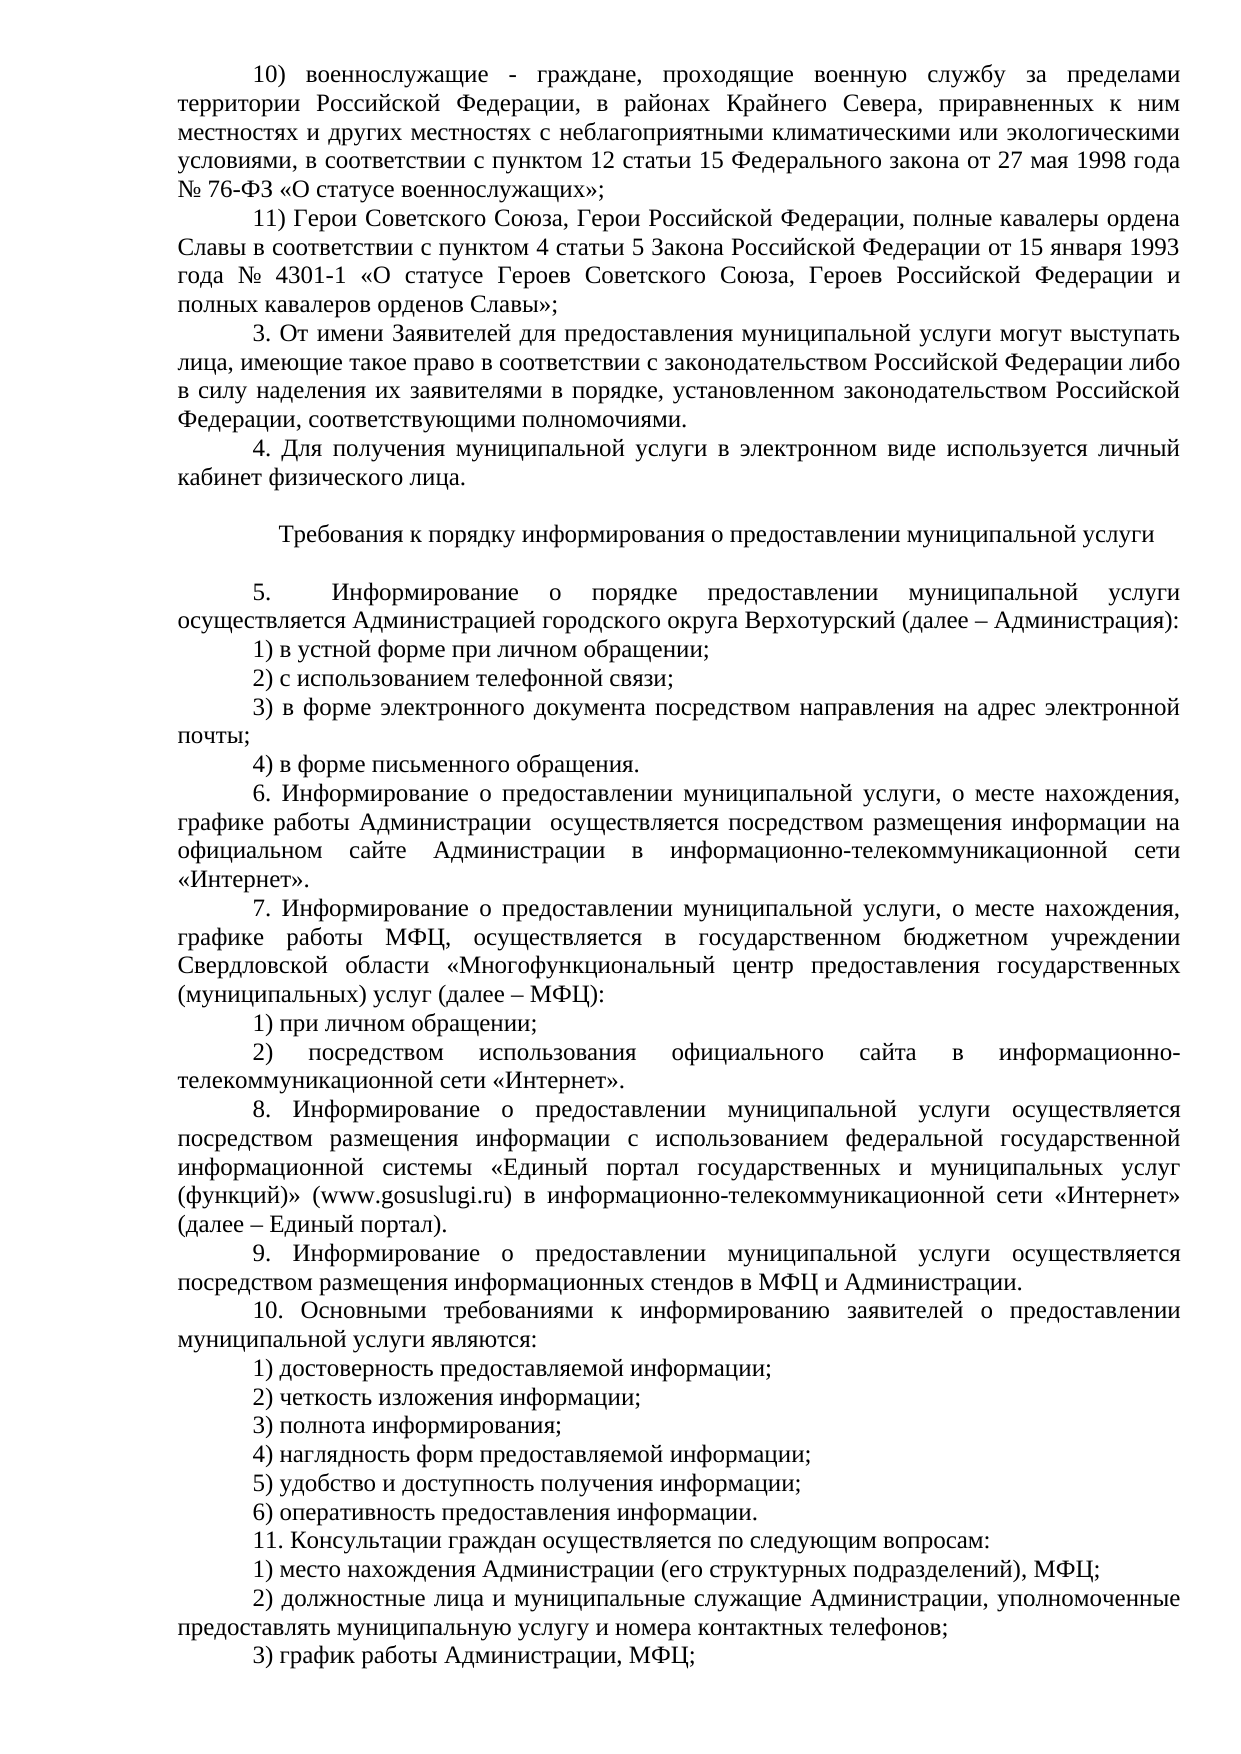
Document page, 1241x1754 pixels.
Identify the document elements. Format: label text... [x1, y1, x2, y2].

text 2) с использованием телефонной связи; [177, 663, 1181, 692]
text 1) при личном обращении; [177, 1008, 1181, 1037]
text 10) военнослужащие - граждане, проходящие военную службу за пределами территории Российской Федерации, в районах Крайнего Севера, приравненных к ним местностях и других местностях с неблагоприятными климатическими или экологическими условиями, в соответствии с пунктом 12 статьи 15 Федерального закона от 27 мая 1998 года № 76-ФЗ «О статусе военнослужащих»; [177, 59, 1181, 203]
text 3) в форме электронного документа посредством направления на адрес электронной почты; [177, 692, 1181, 749]
text 6) оперативность предоставления информации. [177, 1497, 1181, 1525]
text 7. Информирование о предоставлении муниципальной услуги, о месте нахождения, графике работы МФЦ, осуществляется в государственном бюджетном учреждении Свердловской области «Многофункциональный центр предоставления государственных (муниципальных) услуг (далее – МФЦ): [177, 893, 1181, 1008]
text 1) достоверность предоставляемой информации; [177, 1353, 1181, 1382]
text 1) место нахождения Администрации (его структурных подразделений), МФЦ; [177, 1554, 1181, 1583]
text 5. Информирование о порядке предоставлении муниципальной услуги осуществляется Администрацией городского округа Верхотурский (далее – Администрация): [177, 577, 1181, 634]
text 11) Герои Советского Союза, Герои Российской Федерации, полные кавалеры ордена Славы в соответствии с пунктом 4 статьи 5 Закона Российской Федерации от 15 января 1993 года № 4301-1 «О статусе Героев Советского Союза, Героев Российской Федерации и полных кавалеров орденов Славы»; [177, 203, 1181, 318]
text 11. Консультации граждан осуществляется по следующим вопросам: [177, 1525, 1181, 1554]
text 4) в форме письменного обращения. [177, 749, 1181, 778]
text 4. Для получения муниципальной услуги в электронном виде используется личный кабинет физического лица. [177, 433, 1181, 490]
text 8. Информирование о предоставлении муниципальной услуги осуществляется посредством размещения информации с использованием федеральной государственной информационной системы «Единый портал государственных и муниципальных услуг (функций)» (www.gosuslugi.ru) в информационно-телекоммуникационной сети «Интернет» (далее – Единый портал). [177, 1094, 1181, 1238]
text Требования к порядку информирования о предоставлении муниципальной услуги [177, 519, 1181, 548]
text 2) должностные лица и муниципальные служащие Администрации, уполномоченные предоставлять муниципальную услугу и номера контактных телефонов; [177, 1583, 1181, 1640]
text 3. От имени Заявителей для предоставления муниципальной услуги могут выступать лица, имеющие такое право в соответствии с законодательством Российской Федерации либо в силу наделения их заявителями в порядке, установленном законодательством Российской Федерации, соответствующими полномочиями. [177, 318, 1181, 433]
text 2) посредством использования официального сайта в информационно-телекоммуникационной сети «Интернет». [177, 1037, 1181, 1094]
text 10. Основными требованиями к информированию заявителей о предоставлении муниципальной услуги являются: [177, 1295, 1181, 1353]
text 5) удобство и доступность получения информации; [177, 1468, 1181, 1497]
text 3) график работы Администрации, МФЦ; [177, 1640, 1181, 1669]
text 6. Информирование о предоставлении муниципальной услуги, о месте нахождения, графике работы Администрации осуществляется посредством размещения информации на официальном сайте Администрации в информационно-телекоммуникационной сети «Интернет». [177, 778, 1181, 893]
text 3) полнота информирования; [177, 1410, 1181, 1439]
text 9. Информирование о предоставлении муниципальной услуги осуществляется посредством размещения информационных стендов в МФЦ и Администрации. [177, 1238, 1181, 1295]
text 4) наглядность форм предоставляемой информации; [177, 1439, 1181, 1468]
text 1) в устной форме при личном обращении; [177, 634, 1181, 663]
text 2) четкость изложения информации; [177, 1382, 1181, 1410]
